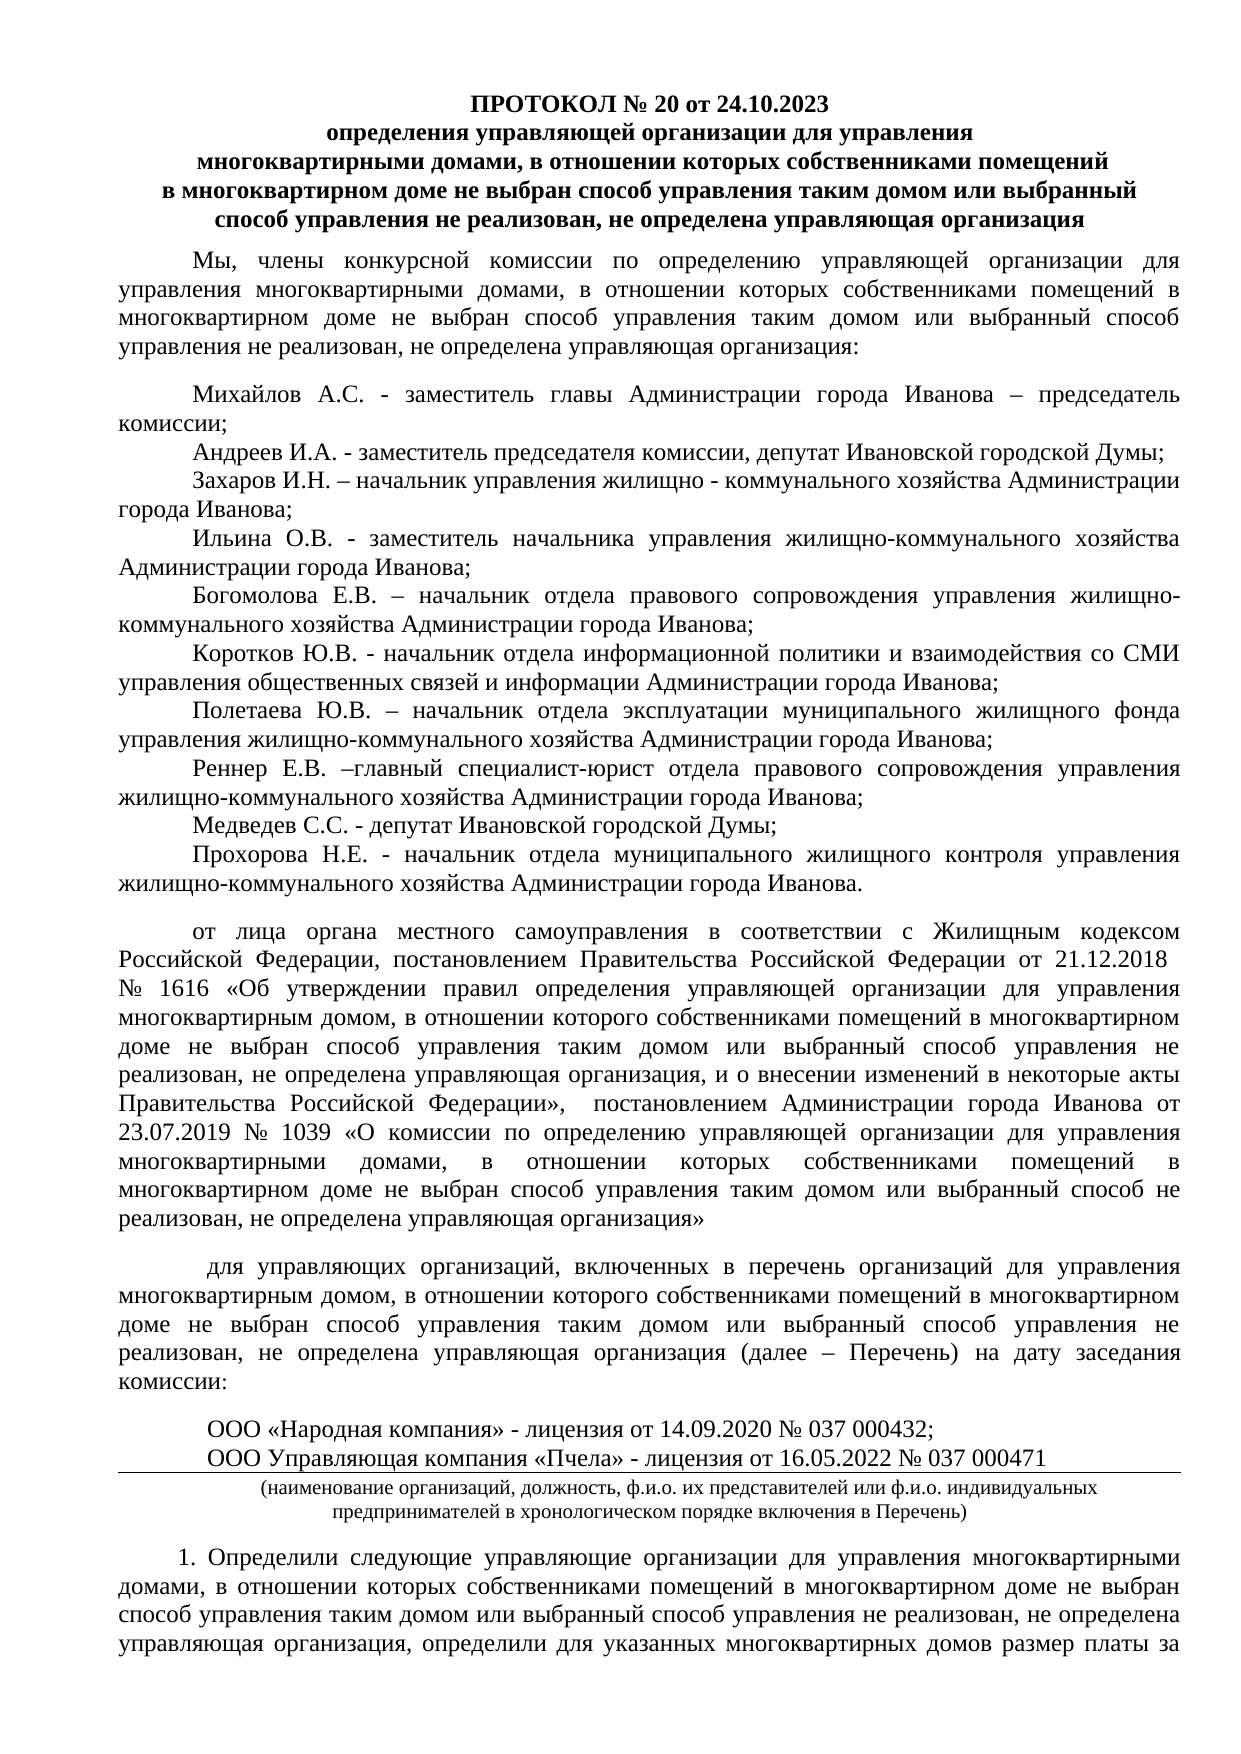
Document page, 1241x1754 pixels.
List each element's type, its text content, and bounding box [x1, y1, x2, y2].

text Реннер Е.В. –главный специалист-юрист отдела правового сопровождения управления жилищно-коммунального хозяйства Администрации города Иванова; [118, 753, 1181, 810]
text Медведев С.С. - депутат Ивановской городской Думы; [118, 810, 1181, 839]
text ПРОТОКОЛ № 20 от 24.10.2023 [118, 89, 1181, 117]
text (наименование организаций, должность, ф.и.о. их представителей или ф.и.о. индивидуальных предпринимателей в хронологическом порядке включения в Перечень) [118, 1473, 1181, 1523]
text Ильина О.В. - заместитель начальника управления жилищно-коммунального хозяйства Администрации города Иванова; [118, 523, 1181, 580]
text Полетаева Ю.В. – начальник отдела эксплуатации муниципального жилищного фонда управления жилищно-коммунального хозяйства Администрации города Иванова; [118, 695, 1181, 753]
text Андреев И.А. - заместитель председателя комиссии, депутат Ивановской городской Думы; [118, 437, 1181, 465]
text Богомолова Е.В. – начальник отдела правового сопровождения управления жилищно-коммунального хозяйства Администрации города Иванова; [118, 580, 1181, 638]
text в многоквартирном доме не выбран способ управления таким домом или выбранный [118, 175, 1181, 204]
text способ управления не реализован, не определена управляющая организация [118, 204, 1181, 232]
text ООО «Народная компания» - лицензия от 14.09.2020 № 037 000432; [118, 1414, 1181, 1443]
text Прохорова Н.Е. - начальник отдела муниципального жилищного контроля управления жилищно-коммунального хозяйства Администрации города Иванова. [118, 839, 1181, 897]
text многоквартирными домами, в отношении которых собственниками помещений [118, 146, 1181, 175]
text Михайлов А.С. - заместитель главы Администрации города Иванова – председатель комиссии; [118, 379, 1181, 437]
text ООО Управляющая компания «Пчела» - лицензия от 16.05.2022 № 037 000471 [118, 1443, 1181, 1472]
text определения управляющей организации для управления [118, 117, 1181, 146]
text Захаров И.Н. – начальник управления жилищно - коммунального хозяйства Администрации города Иванова; [118, 465, 1181, 523]
text от лица органа местного самоуправления в соответствии с Жилищным кодексом Российской Федерации, постановлением Правительства Российской Федерации от 21.12.2018 № 1616 «Об утверждении правил определения управляющей организации для управления многоквартирным домом, в отношении которого собственниками помещений в многоквартирном доме не выбран способ управления таким домом или выбранный способ управления не реализован, не определена управляющая организация, и о внесении изменений в некоторые акты Правительства Российской Федерации», постановлением Администрации города Иванова от 23.07.2019 № 1039 «О комиссии по определению управляющей организации для управления многоквартирными домами, в отношении которых собственниками помещений в многоквартирном доме не выбран способ управления таким домом или выбранный способ не реализован, не определена управляющая организация» [118, 916, 1181, 1232]
text Мы, члены конкурсной комиссии по определению управляющей организации для управления многоквартирными домами, в отношении которых собственниками помещений в многоквартирном доме не выбран способ управления таким домом или выбранный способ управления не реализован, не определена управляющая организация: [118, 245, 1181, 360]
text для управляющих организаций, включенных в перечень организаций для управления многоквартирным домом, в отношении которого собственниками помещений в многоквартирном доме не выбран способ управления таким домом или выбранный способ управления не реализован, не определена управляющая организация (далее – Перечень) на дату заседания комиссии: [118, 1251, 1181, 1395]
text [118, 1542, 1181, 1657]
text Коротков Ю.В. - начальник отдела информационной политики и взаимодействия со СМИ управления общественных связей и информации Администрации города Иванова; [118, 638, 1181, 695]
